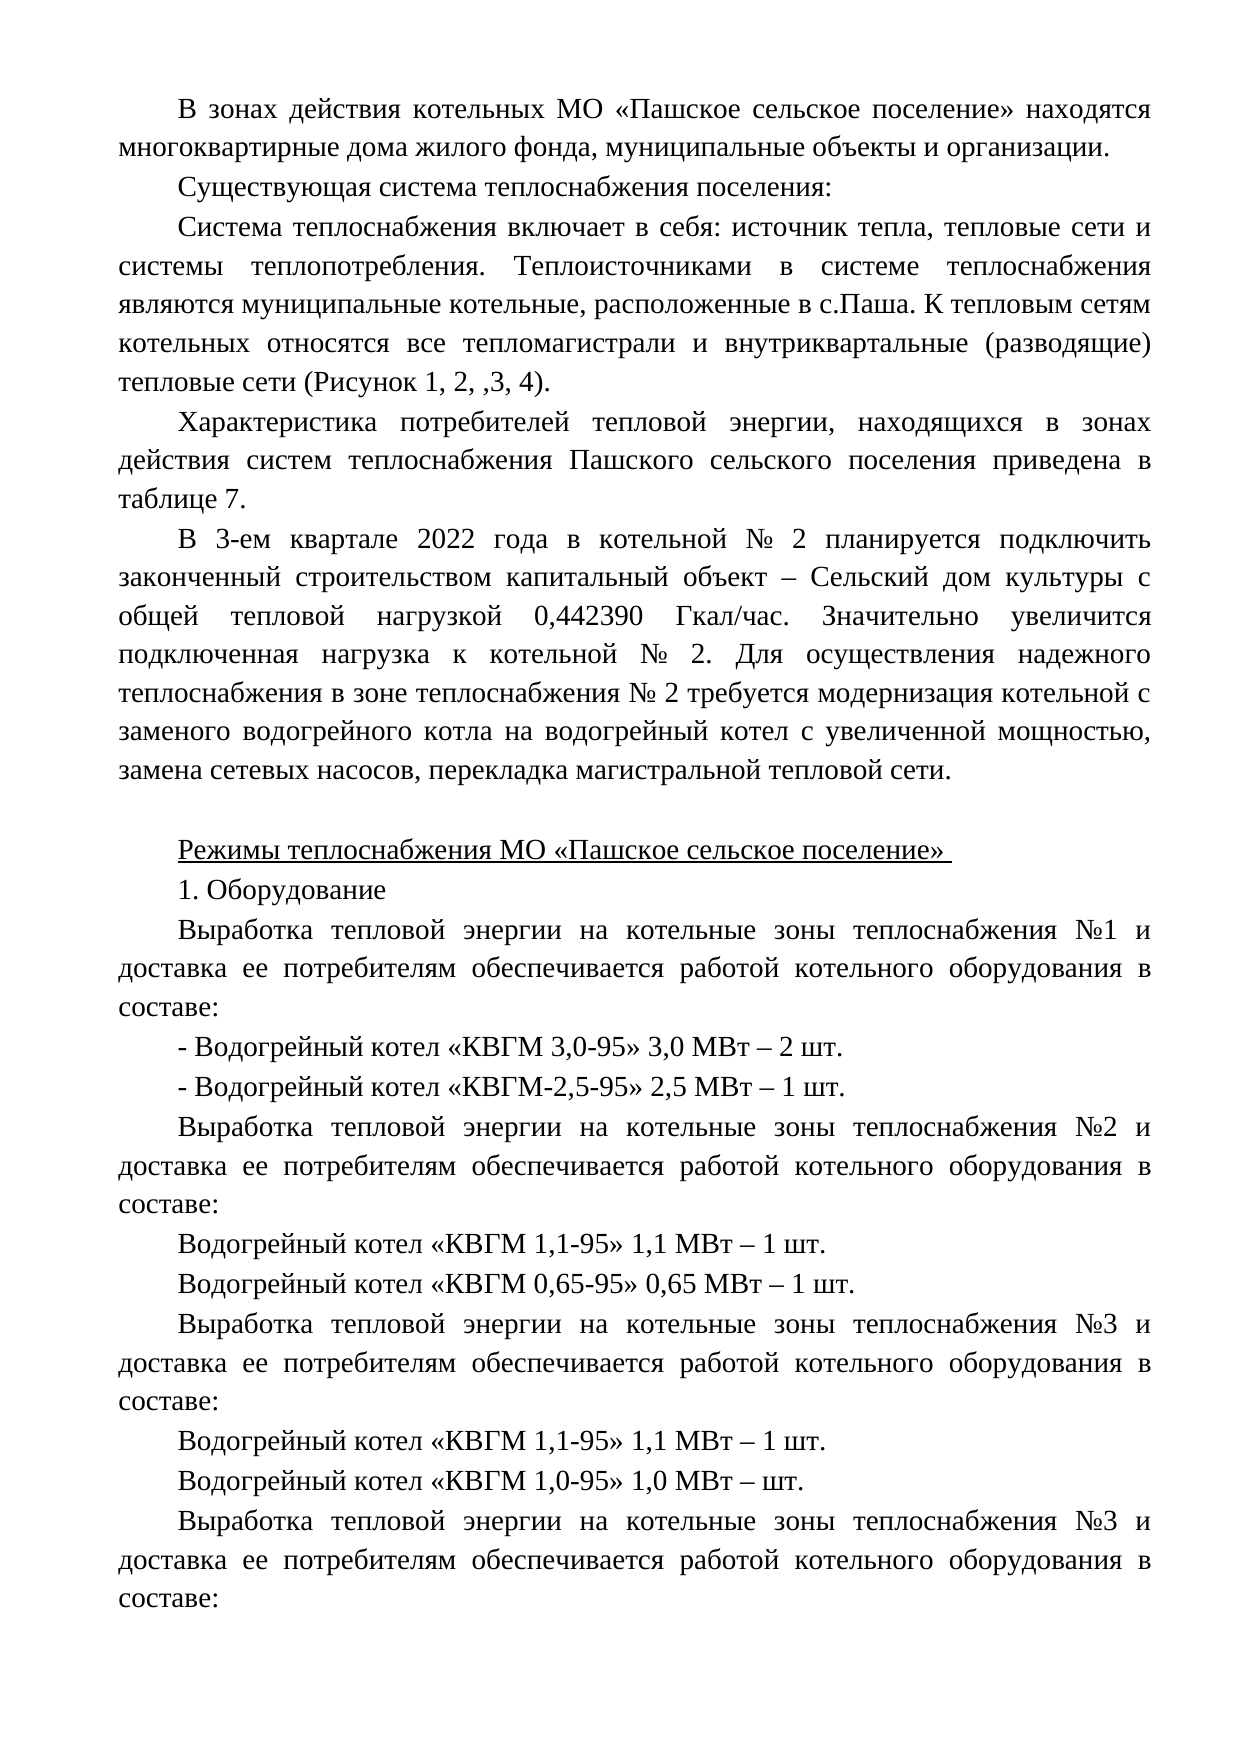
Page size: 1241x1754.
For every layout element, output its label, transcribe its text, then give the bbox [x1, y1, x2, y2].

text Система теплоснабжения включает в себя: источник тепла, тепловые сети и системы теплопотребления. Теплоисточниками в системе теплоснабжения являются муниципальные котельные, расположенные в с.Паша. К тепловым сетям котельных относятся все тепломагистрали и внутриквартальные (разводящие) тепловые сети (Рисунок 1, 2, ,3, 4). [118, 209, 1152, 397]
text Выработка тепловой энергии на котельные зоны теплоснабжения №2 и доставка ее потребителям обеспечивается работой котельного оборудования в составе: [118, 1109, 1152, 1220]
text Водогрейный котел «КВГМ 1,0-95» 1,0 МВт – шт. [118, 1463, 1152, 1497]
text Водогрейный котел «КВГМ 1,1-95» 1,1 МВт – 1 шт. [118, 1226, 1152, 1260]
text Водогрейный котел «КВГМ 1,1-95» 1,1 МВт – 1 шт. [118, 1423, 1152, 1457]
text Выработка тепловой энергии на котельные зоны теплоснабжения №1 и доставка ее потребителям обеспечивается работой котельного оборудования в составе: [118, 912, 1152, 1023]
text Режимы теплоснабжения МО «Пашское сельское поселение» [118, 832, 1152, 866]
text - Водогрейный котел «КВГМ-2,5-95» 2,5 МВт – 1 шт. [118, 1069, 1152, 1103]
text В зонах действия котельных МО «Пашское сельское поселение» находятся многоквартирные дома жилого фонда, муниципальные объекты и организации. [118, 91, 1152, 163]
text - Водогрейный котел «КВГМ 3,0-95» 3,0 МВт – 2 шт. [118, 1029, 1152, 1063]
text 1. Оборудование [118, 872, 1152, 906]
text В 3-ем квартале 2022 года в котельной № 2 планируется подключить законченный строительством капитальный объект – Сельский дом культуры с общей тепловой нагрузкой 0,442390 Гкал/час. Значительно увеличится подключенная нагрузка к котельной № 2. Для осуществления надежного теплоснабжения в зоне теплоснабжения № 2 требуется модернизация котельной с заменого водогрейного котла на водогрейный котел с увеличенной мощностью, замена сетевых насосов, перекладка магистральной тепловой сети. [118, 521, 1152, 786]
text Водогрейный котел «КВГМ 0,65-95» 0,65 МВт – 1 шт. [118, 1266, 1152, 1300]
text Выработка тепловой энергии на котельные зоны теплоснабжения №3 и доставка ее потребителям обеспечивается работой котельного оборудования в составе: [118, 1503, 1152, 1614]
text Характеристика потребителей тепловой энергии, находящихся в зонах действия систем теплоснабжения Пашского сельского поселения приведена в таблице 7. [118, 404, 1152, 514]
text Существующая система теплоснабжения поселения: [118, 169, 1152, 203]
text Выработка тепловой энергии на котельные зоны теплоснабжения №3 и доставка ее потребителям обеспечивается работой котельного оборудования в составе: [118, 1306, 1152, 1417]
